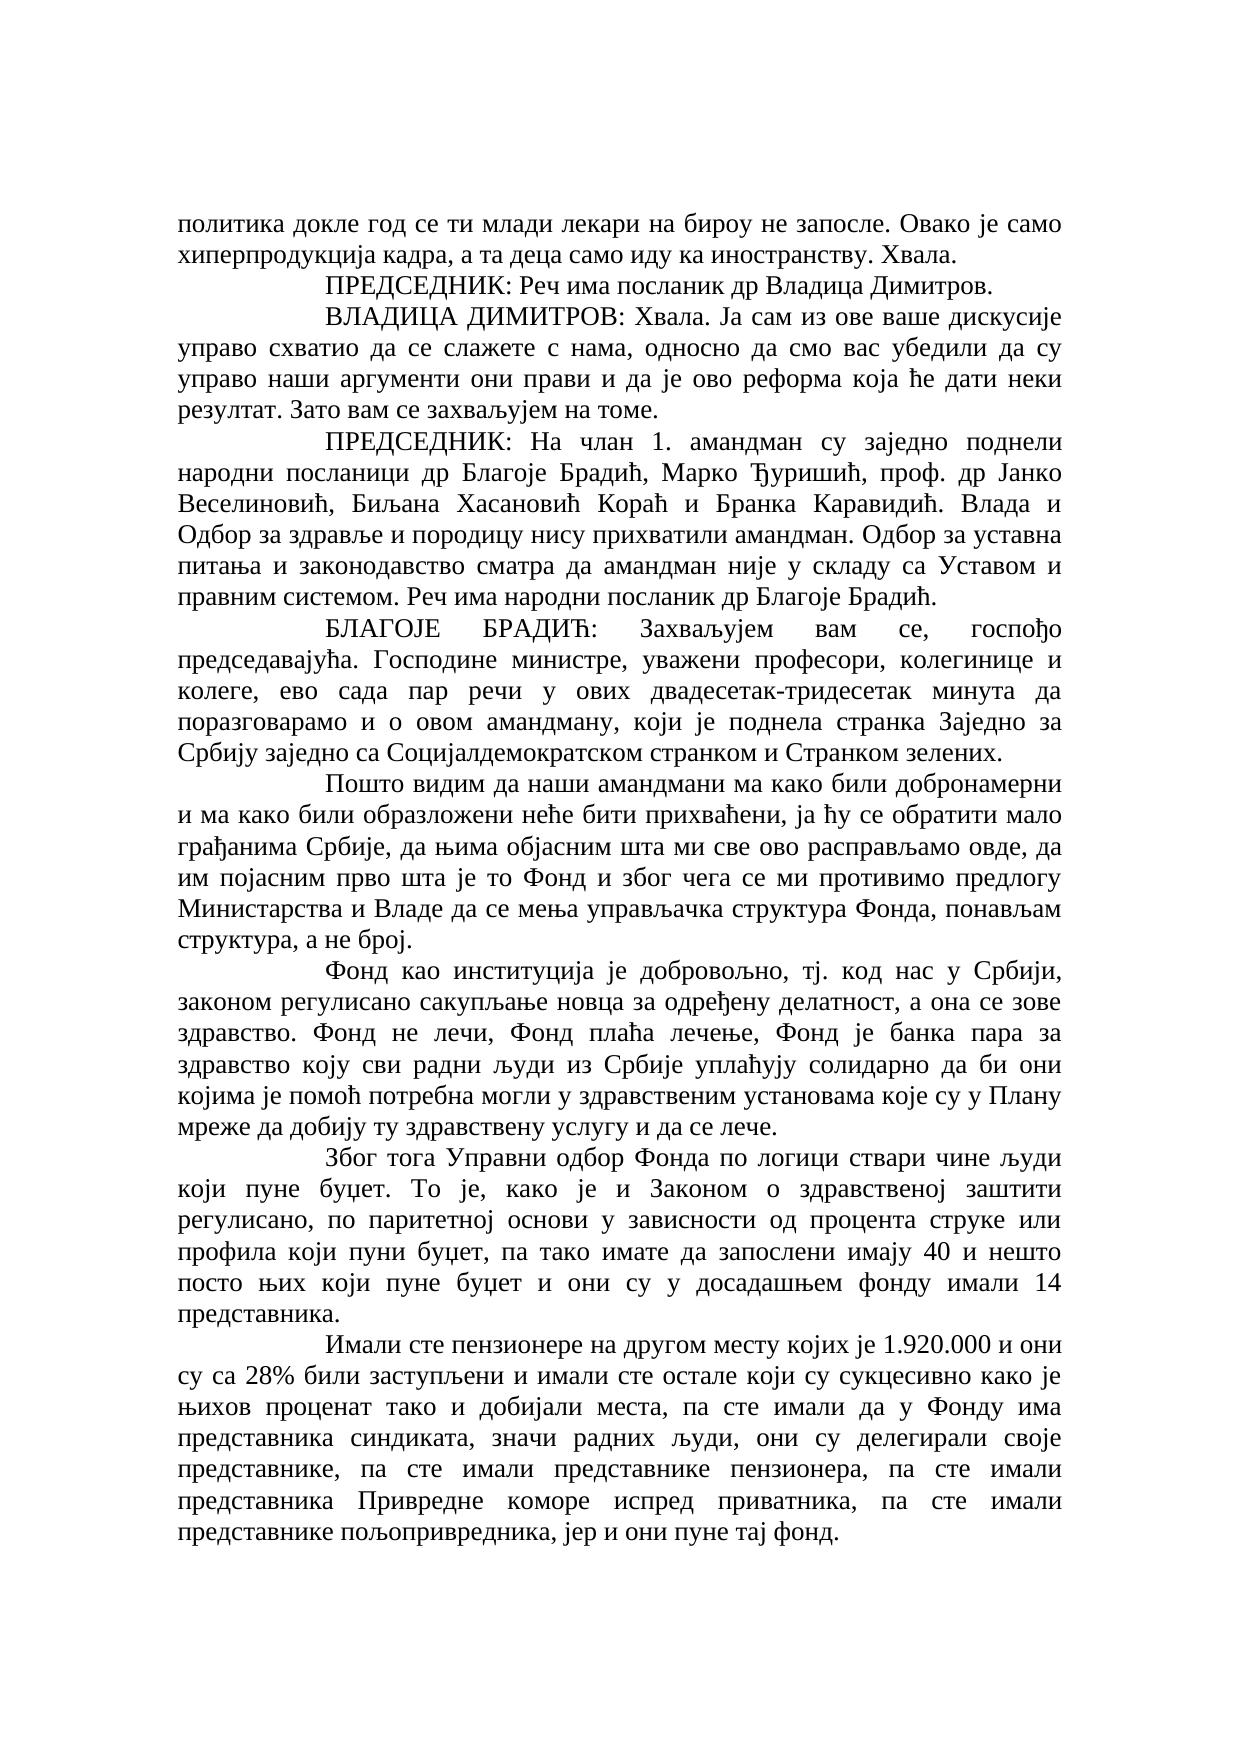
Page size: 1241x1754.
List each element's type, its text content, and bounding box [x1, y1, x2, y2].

text ВЛАДИЦА ДИМИТРОВ: Хвала. Ја сам из ове ваше дискусије управо схватио да се слажете с нама, односно да смо вас убедили да су управо наши аргументи они прави и да је ово реформа која ће дати неки резултат. Зато вам се захваљујем на томе. [177, 300, 1063, 425]
text Фонд као институција је добровољно, тј. код нас у Србији, законом регулисано сакупљање новца за одређену делатност, а она се зове здравство. Фонд не лечи, Фонд плаћа лечење, Фонд је банка пара за здравство коју сви радни људи из Србије уплаћују солидарно да би они којима је помоћ потребна могли у здравственим установама које су у Плану мреже да добију ту здравствену услугу и да се лече. [177, 954, 1063, 1141]
text Имали сте пензионере на другом месту којих је 1.920.000 и они су са 28% били заступљени и имали сте остале који су сукцесивно како је њихов проценат тако и добијали места, па сте имали да у Фонду има представника синдиката, значи радних људи, они су делегирали своје представнике, па сте имали представнике пензионера, па сте имали представника Привредне коморе испред приватника, па сте имали представнике пољопривредника, јер и они пуне тај фонд. [177, 1328, 1063, 1546]
text ПРЕДСЕДНИК: На члан 1. амандман су заједно поднели народни посланици др Благоје Брадић, Марко Ђуришић, проф. др Јанко Веселиновић, Биљана Хасановић Кораћ и Бранка Каравидић. Влада и Одбор за здравље и породицу нису прихватили амандман. Одбор за уставна питања и законодавство сматра да амандман није у складу са Уставом и правним системом. Реч има народни посланик др Благоје Брадић. [177, 425, 1063, 612]
text Пошто видим да наши амандмани ма како били добронамерни и ма како били образложени неће бити прихваћени, ја ћу се обратити мало грађанима Србије, да њима објасним шта ми све ово расправљамо овде, да им појасним прво шта је то Фонд и због чега се ми противимо предлогу Министарства и Владе да се мења управљачка структура Фонда, понављам структура, а не број. [177, 767, 1063, 954]
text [177, 207, 1063, 269]
text ПРЕДСЕДНИК: Реч има посланик др Владица Димитров. [177, 269, 1063, 300]
text БЛАГОЈЕ БРАДИЋ: Захваљујем вам се, госпођо председавајућа. Господине министре, уважени професори, колегинице и колеге, ево сада пар речи у ових двадесетак-тридесетак минута да поразговарамо и о овом амандману, који је поднела странка Заједно за Србију заједно са Социјалдемократском странком и Странком зелених. [177, 612, 1063, 767]
text Због тога Управни одбор Фонда по логици ствари чине људи који пуне буџет. То је, како је и Законом о здравственој заштити регулисано, по паритетној основи у зависности од процента струке или профила који пуни буџет, па тако имате да запослени имају 40 и нешто посто њих који пуне буџет и они су у досадашњем фонду имали 14 представника. [177, 1141, 1063, 1328]
